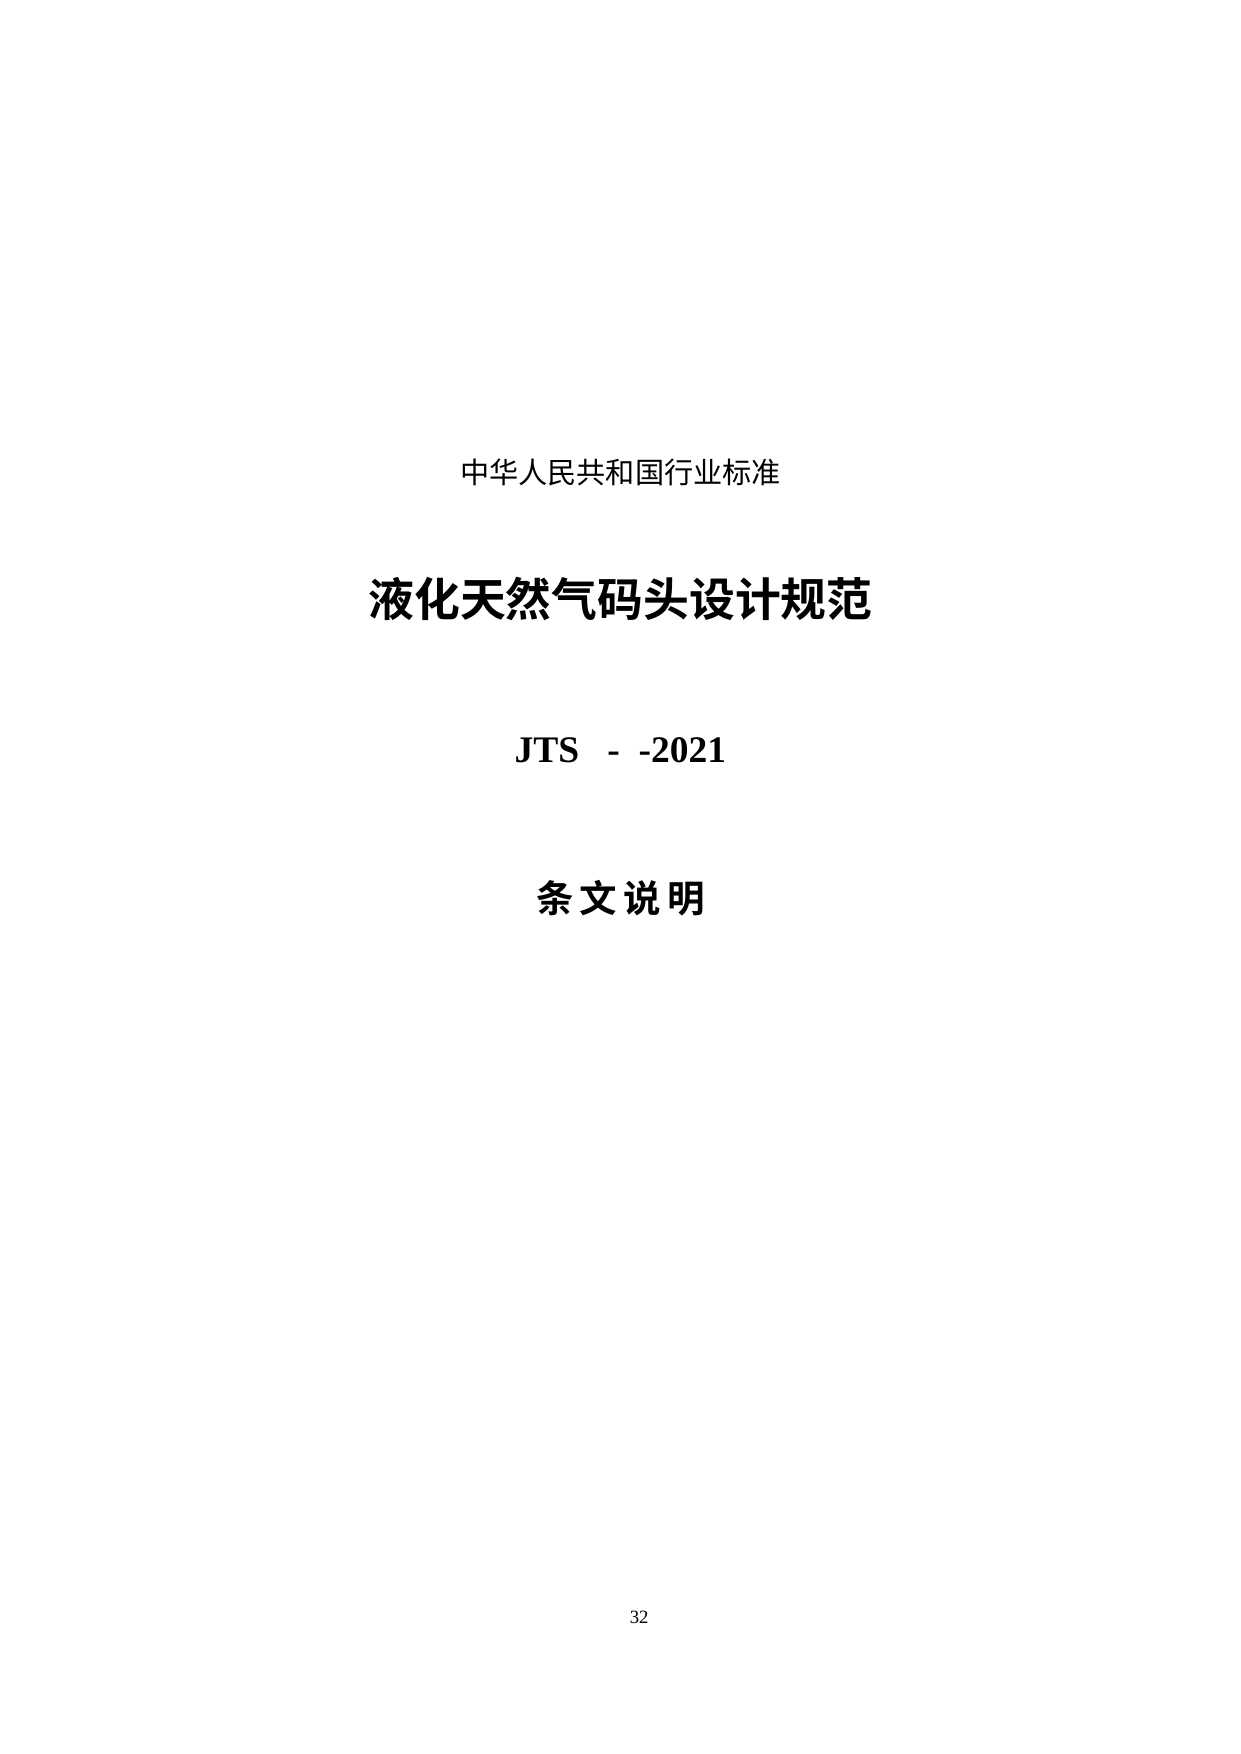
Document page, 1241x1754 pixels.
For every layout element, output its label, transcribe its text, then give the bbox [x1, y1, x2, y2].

text 液化天然气码头设计规范 [148, 563, 1092, 630]
text JTS - -2021 [148, 727, 1092, 771]
text 条文说明 [148, 869, 1092, 923]
text 中华人民共和国行业标准 [148, 449, 1092, 492]
